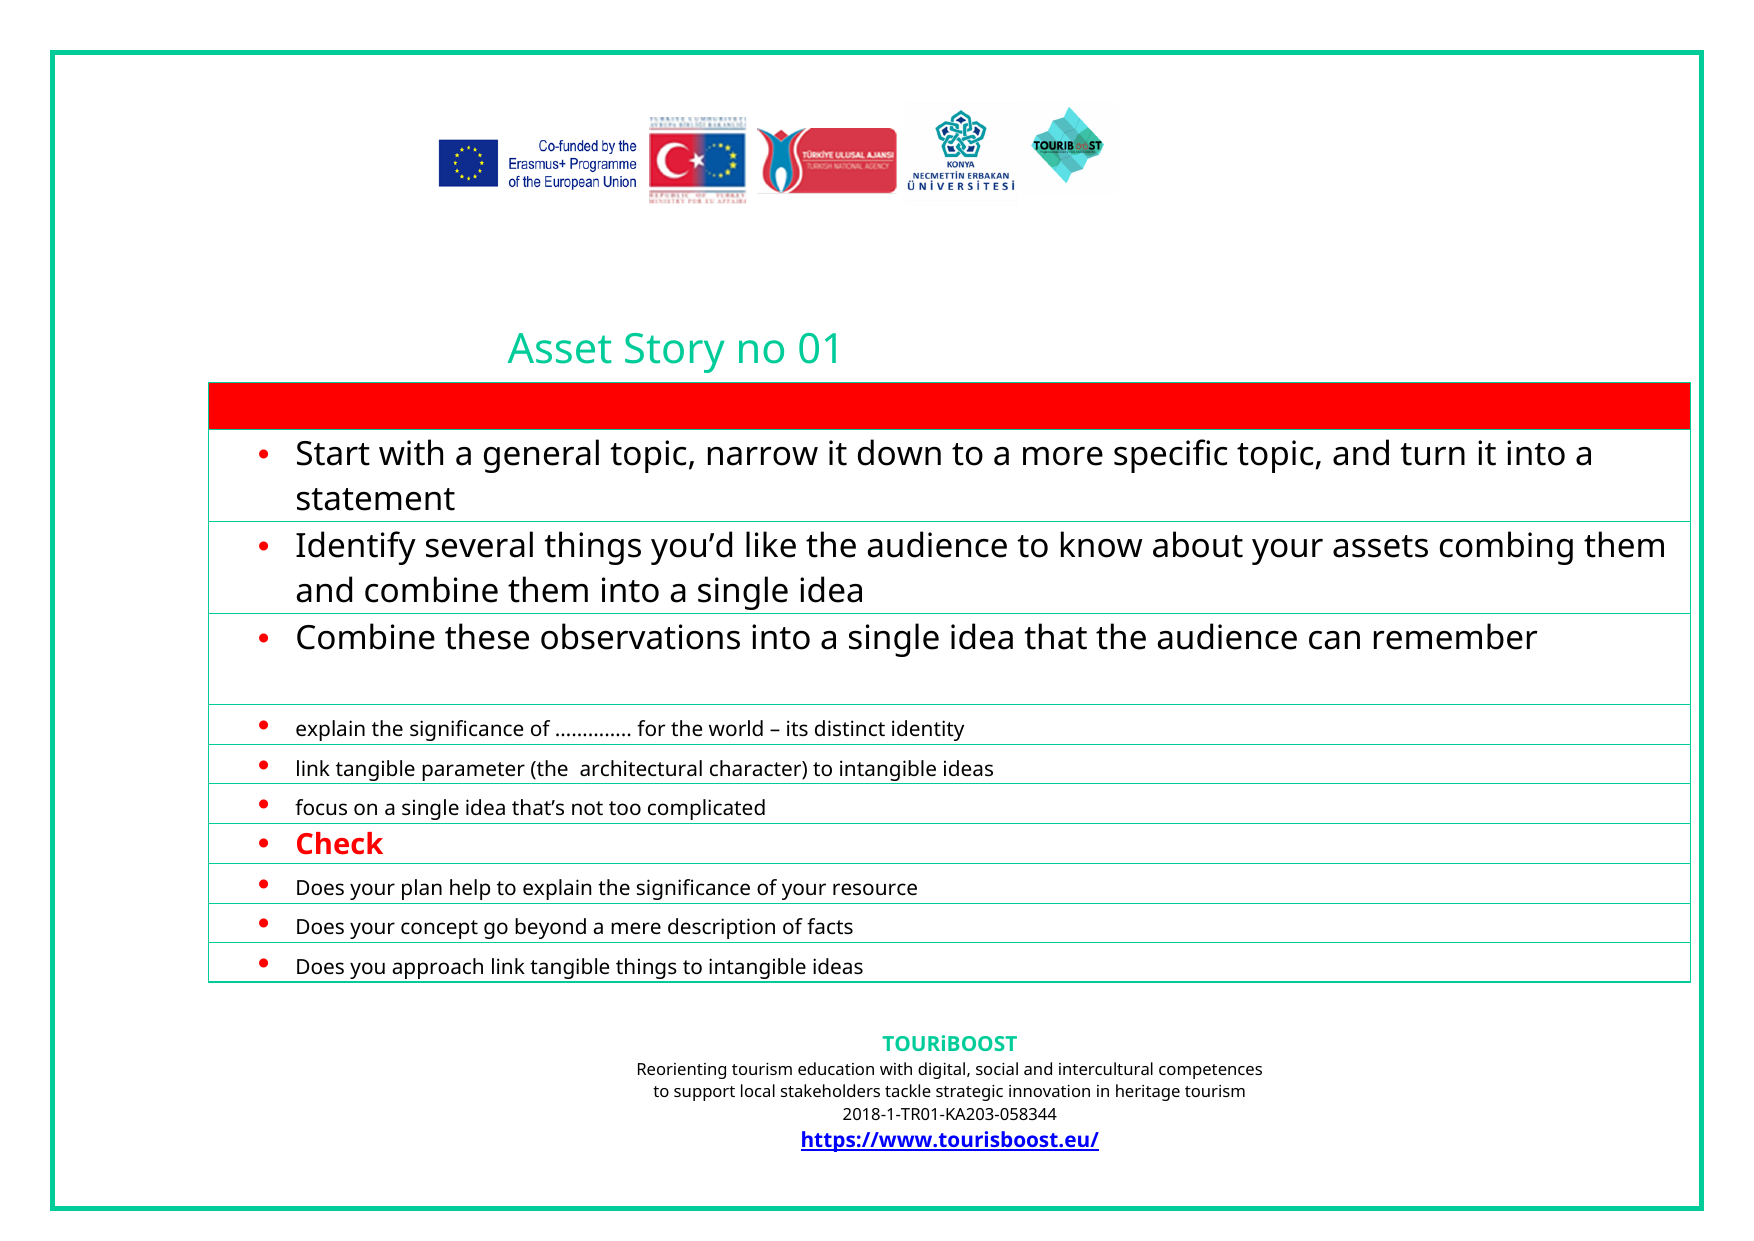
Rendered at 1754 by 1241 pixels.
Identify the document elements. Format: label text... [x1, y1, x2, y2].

subtitle Asset Story no 01 [496, 319, 1604, 376]
table_cell Does you approach link tangible things to intangible ideas [209, 943, 1690, 981]
table_cell Does your concept go beyond a mere description of facts [209, 904, 1690, 942]
table_cell Start with a general topic, narrow it down to a more specific topic, and turn it into a statement [209, 430, 1690, 521]
picture [905, 102, 1118, 206]
table_cell focus on a single idea that’s not too complicated [209, 784, 1690, 822]
table_cell Check [209, 824, 1690, 863]
table_cell Does your plan help to explain the significance of your resource [209, 864, 1690, 903]
picture [757, 128, 899, 194]
table_cell link tangible parameter (the architectural character) to intangible ideas [209, 745, 1690, 783]
picture [649, 117, 747, 206]
picture [426, 126, 646, 200]
table_cell Combine these observations into a single idea that the audience can remember [209, 614, 1690, 704]
table_header [209, 383, 1690, 429]
table_cell Identify several things you’d like the audience to know about your assets combing them and combine them into a single idea [209, 522, 1690, 612]
table_cell explain the significance of ………….. for the world – its distinct identity [209, 705, 1690, 744]
